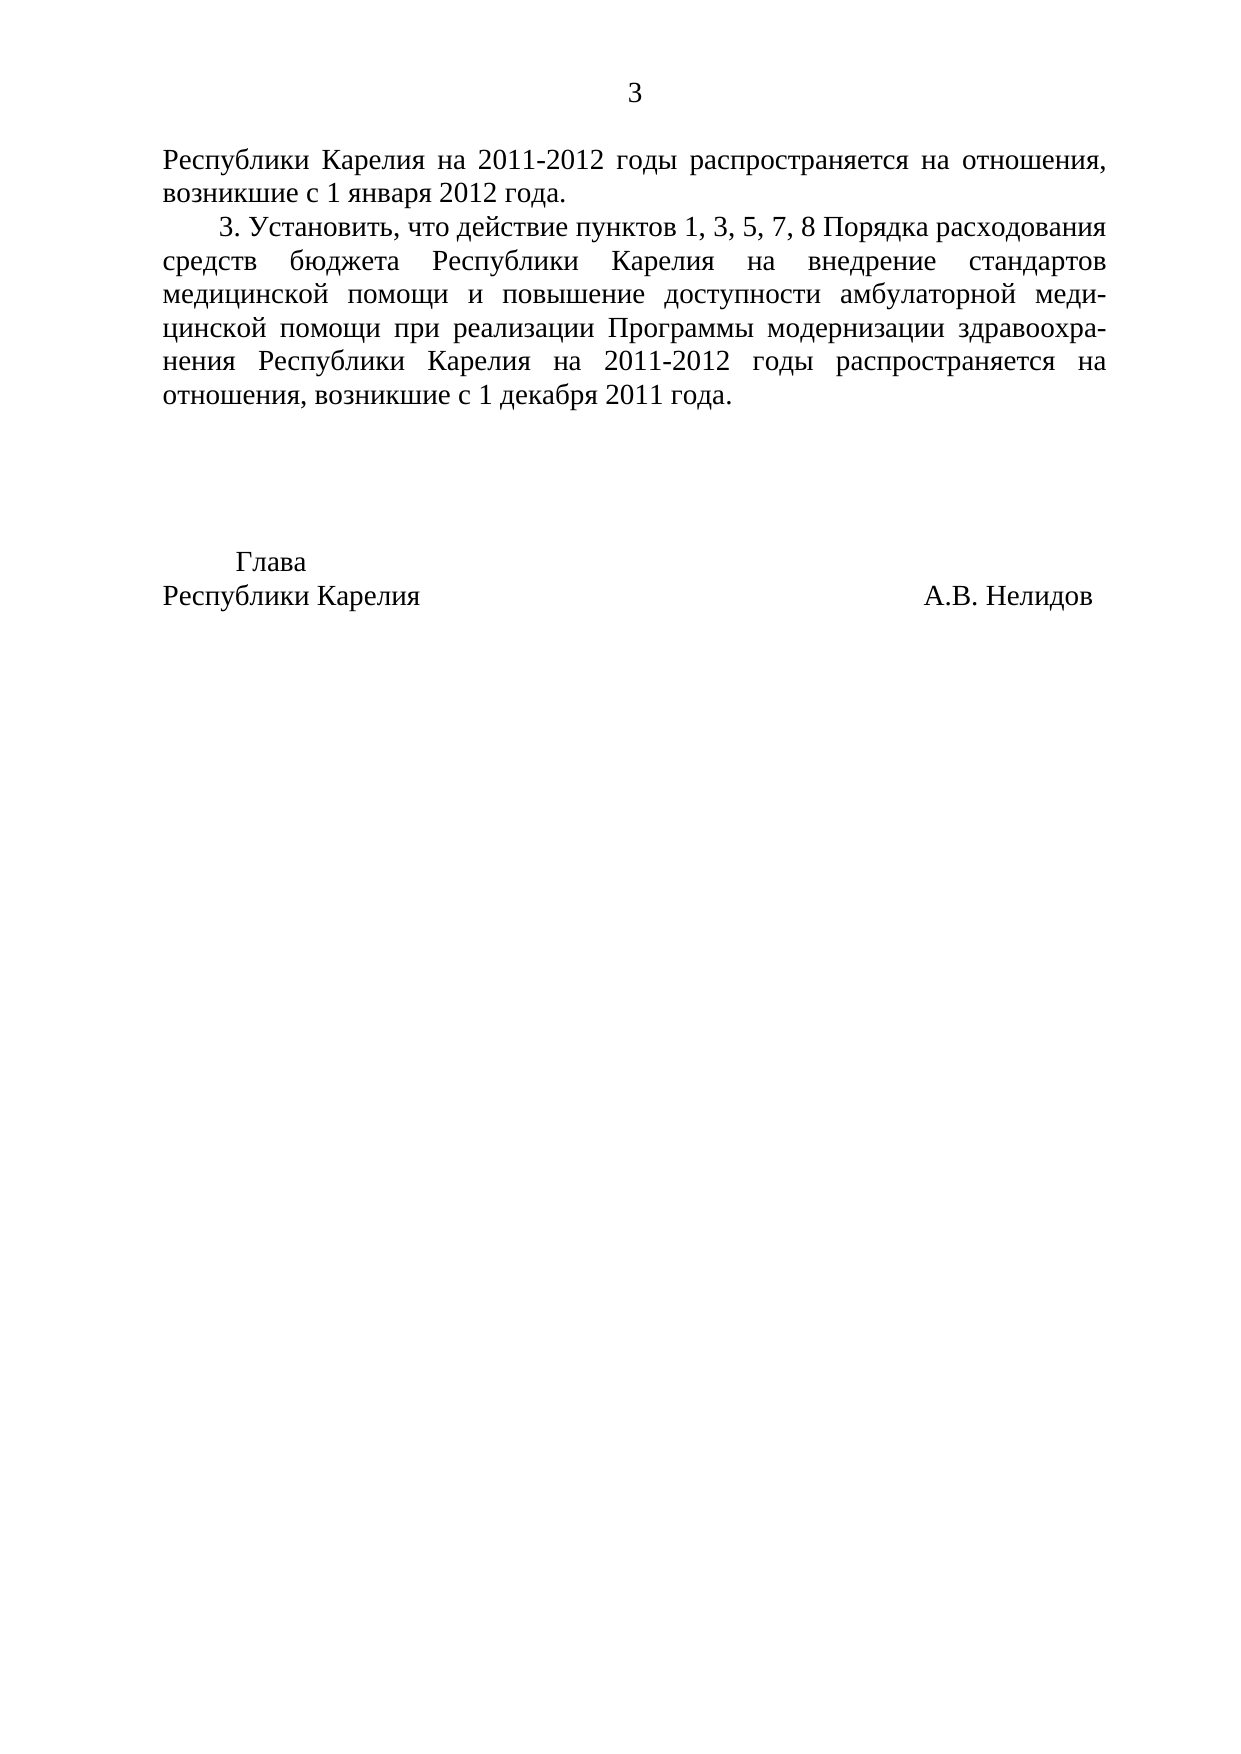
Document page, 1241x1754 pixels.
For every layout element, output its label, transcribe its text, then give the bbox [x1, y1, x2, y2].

text Республики Карелия А.В. Нелидов [162, 578, 1107, 612]
text Глава [162, 544, 1107, 578]
text 3. Установить, что действие пунктов 1, 3, 5, 7, 8 Порядка расходования средств бюджета Республики Карелия на внедрение стандартов медицинской помощи и повышение доступности амбулаторной меди-цинской помощи при реализации Программы модернизации здравоохра-нения Республики Карелия на 2011-2012 годы распространяется на отношения, возникшие с 1 декабря 2011 года. [162, 209, 1107, 410]
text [162, 142, 1107, 209]
